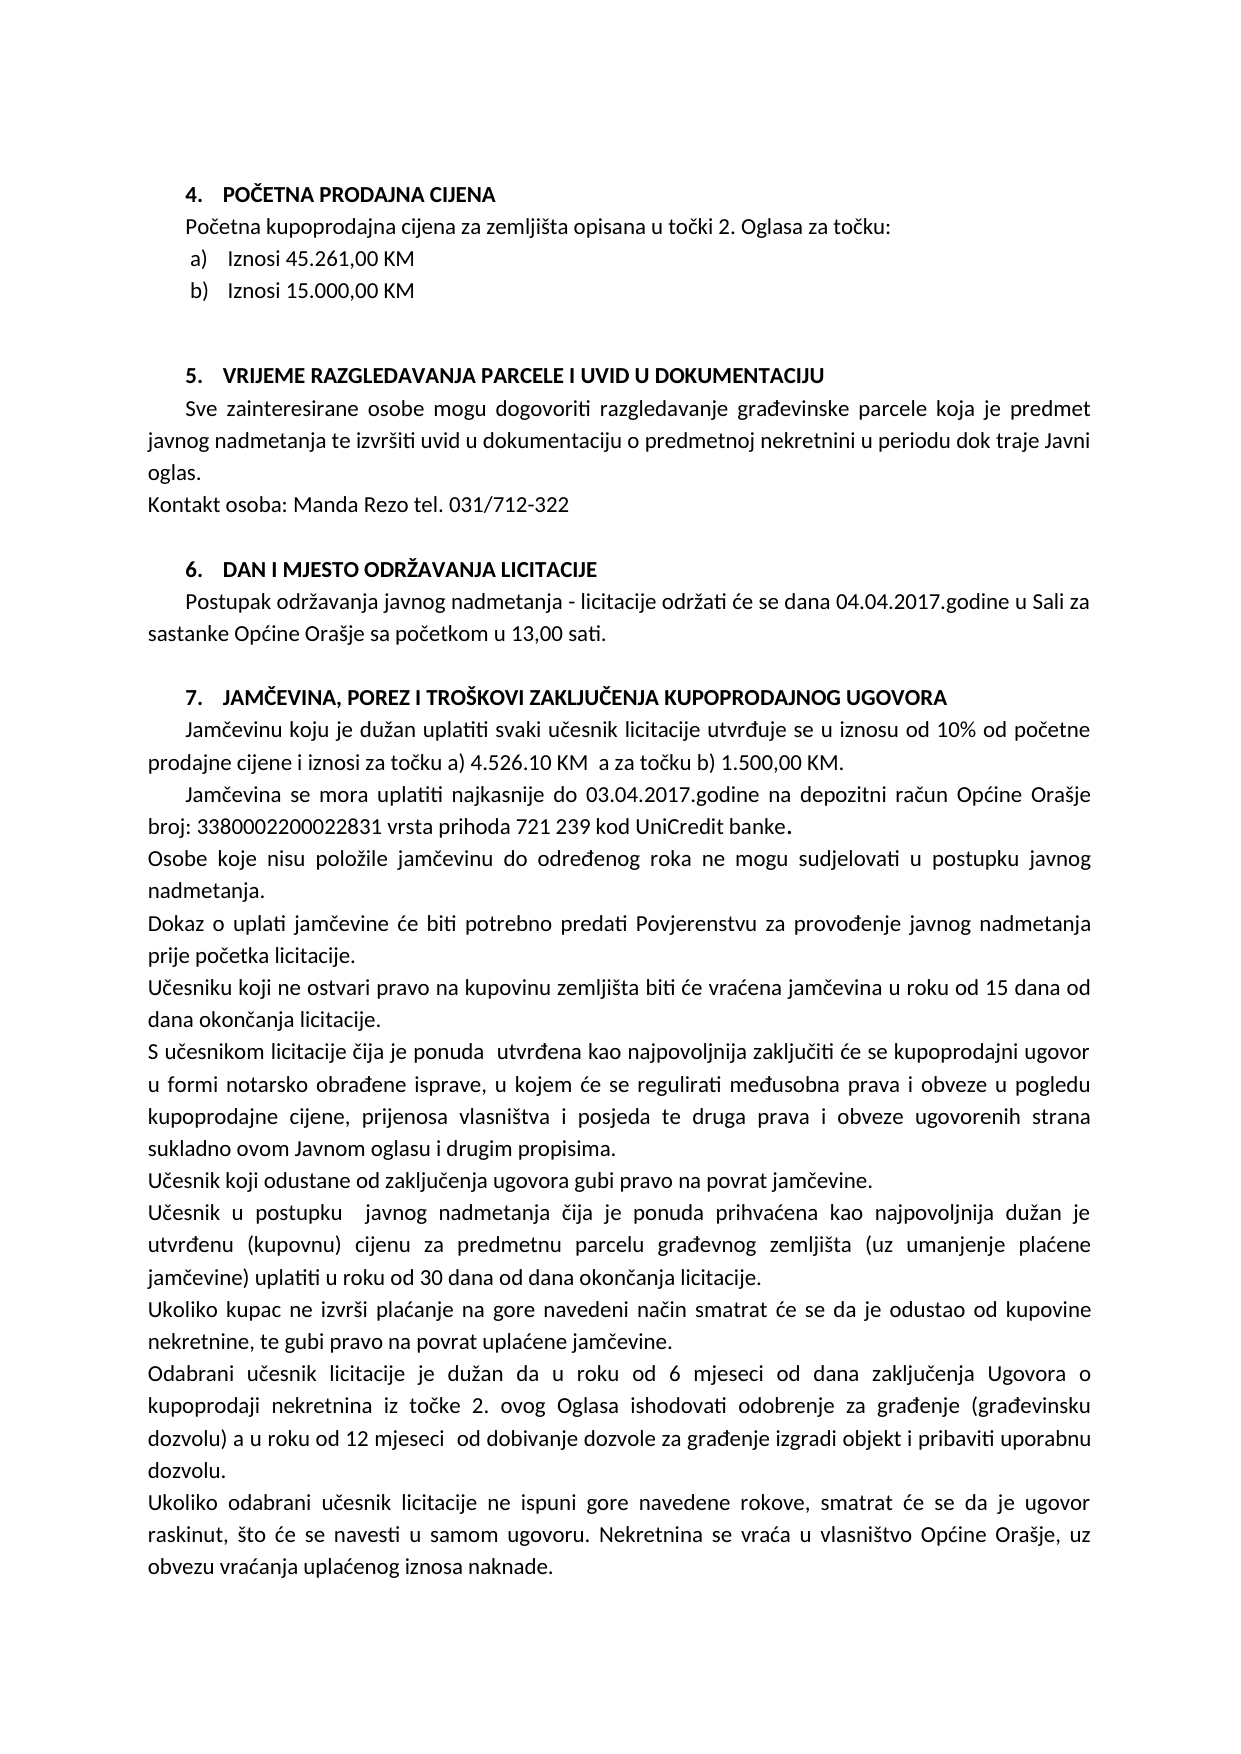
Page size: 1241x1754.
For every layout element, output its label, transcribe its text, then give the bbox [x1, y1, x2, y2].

text Kontakt osoba: Manda Rezo tel. 031/712-322 [148, 490, 1093, 518]
text Početna kupoprodajna cijena za zemljišta opisana u točki 2. Oglasa za točku: [185, 212, 1093, 240]
text Ukoliko odabrani učesnik licitacije ne ispuni gore navedene rokove, smatrat će se da je ugovor raskinut, što će se navesti u samom ugovoru. Nekretnina se vraća u vlasništvo Općine Orašje, uz obvezu vraćanja uplaćenog iznosa naknade. [148, 1488, 1093, 1581]
text Odabrani učesnik licitacije je dužan da u roku od 6 mjeseci od dana zaključenja Ugovora o kupoprodaji nekretnina iz točke 2. ovog Oglasa ishodovati odobrenje za građenje (građevinsku dozvolu) a u roku od 12 mjeseci od dobivanje dozvole za građenje izgradi objekt i pribaviti uporabnu dozvolu. [148, 1359, 1093, 1484]
list VRIJEME RAZGLEDAVANJA PARCELE I UVID U DOKUMENTACIJU [185, 362, 1093, 389]
list DAN I MJESTO ODRŽAVANJA LICITACIJE [185, 555, 1093, 583]
list Iznosi 45.261,00 KM [190, 244, 1093, 272]
text Postupak održavanja javnog nadmetanja - licitacije održati će se dana 04.04.2017.godine u Sali za sastanke Općine Orašje sa početkom u 13,00 sati. [148, 587, 1093, 647]
list POČETNA PRODAJNA CIJENA [185, 180, 1093, 208]
text Jamčevina se mora uplatiti najkasnije do 03.04.2017.godine na depozitni račun Općine Orašje broj: 3380002200022831 vrsta prihoda 721 239 kod UniCredit banke. [148, 780, 1093, 840]
text Sve zainteresirane osobe mogu dogovoriti razgledavanje građevinske parcele koja je predmet javnog nadmetanja te izvršiti uvid u dokumentaciju o predmetnoj nekretnini u periodu dok traje Javni oglas. [148, 394, 1093, 486]
text Dokaz o uplati jamčevine će biti potrebno predati Povjerenstvu za provođenje javnog nadmetanja prije početka licitacije. [148, 909, 1093, 969]
text S učesnikom licitacije čija je ponuda utvrđena kao najpovoljnija zaključiti će se kupoprodajni ugovor u formi notarsko obrađene isprave, u kojem će se regulirati međusobna prava i obveze u pogledu kupoprodajne cijene, prijenosa vlasništva i posjeda te druga prava i obveze ugovorenih strana sukladno ovom Javnom oglasu i drugim propisima. [148, 1037, 1093, 1162]
text Učesniku koji ne ostvari pravo na kupovinu zemljišta biti će vraćena jamčevina u roku od 15 dana od dana okončanja licitacije. [148, 973, 1093, 1033]
text Osobe koje nisu položile jamčevinu do određenog roka ne mogu sudjelovati u postupku javnog nadmetanja. [148, 844, 1093, 904]
text Učesnik u postupku javnog nadmetanja čija je ponuda prihvaćena kao najpovoljnija dužan je utvrđenu (kupovnu) cijenu za predmetnu parcelu građevnog zemljišta (uz umanjenje plaćene jamčevine) uplatiti u roku od 30 dana od dana okončanja licitacije. [148, 1198, 1093, 1291]
text Učesnik koji odustane od zaključenja ugovora gubi pravo na povrat jamčevine. [148, 1166, 1093, 1194]
list Iznosi 15.000,00 KM [190, 276, 1093, 304]
list JAMČEVINA, POREZ I TROŠKOVI ZAKLJUČENJA KUPOPRODAJNOG UGOVORA [185, 683, 1093, 711]
text Ukoliko kupac ne izvrši plaćanje na gore navedeni način smatrat će se da je odustao od kupovine nekretnine, te gubi pravo na povrat uplaćene jamčevine. [148, 1295, 1093, 1355]
text Jamčevinu koju je dužan uplatiti svaki učesnik licitacije utvrđuje se u iznosu od 10% od početne prodajne cijene i iznosi za točku a) 4.526.10 KM a za točku b) 1.500,00 KM. [148, 716, 1093, 776]
